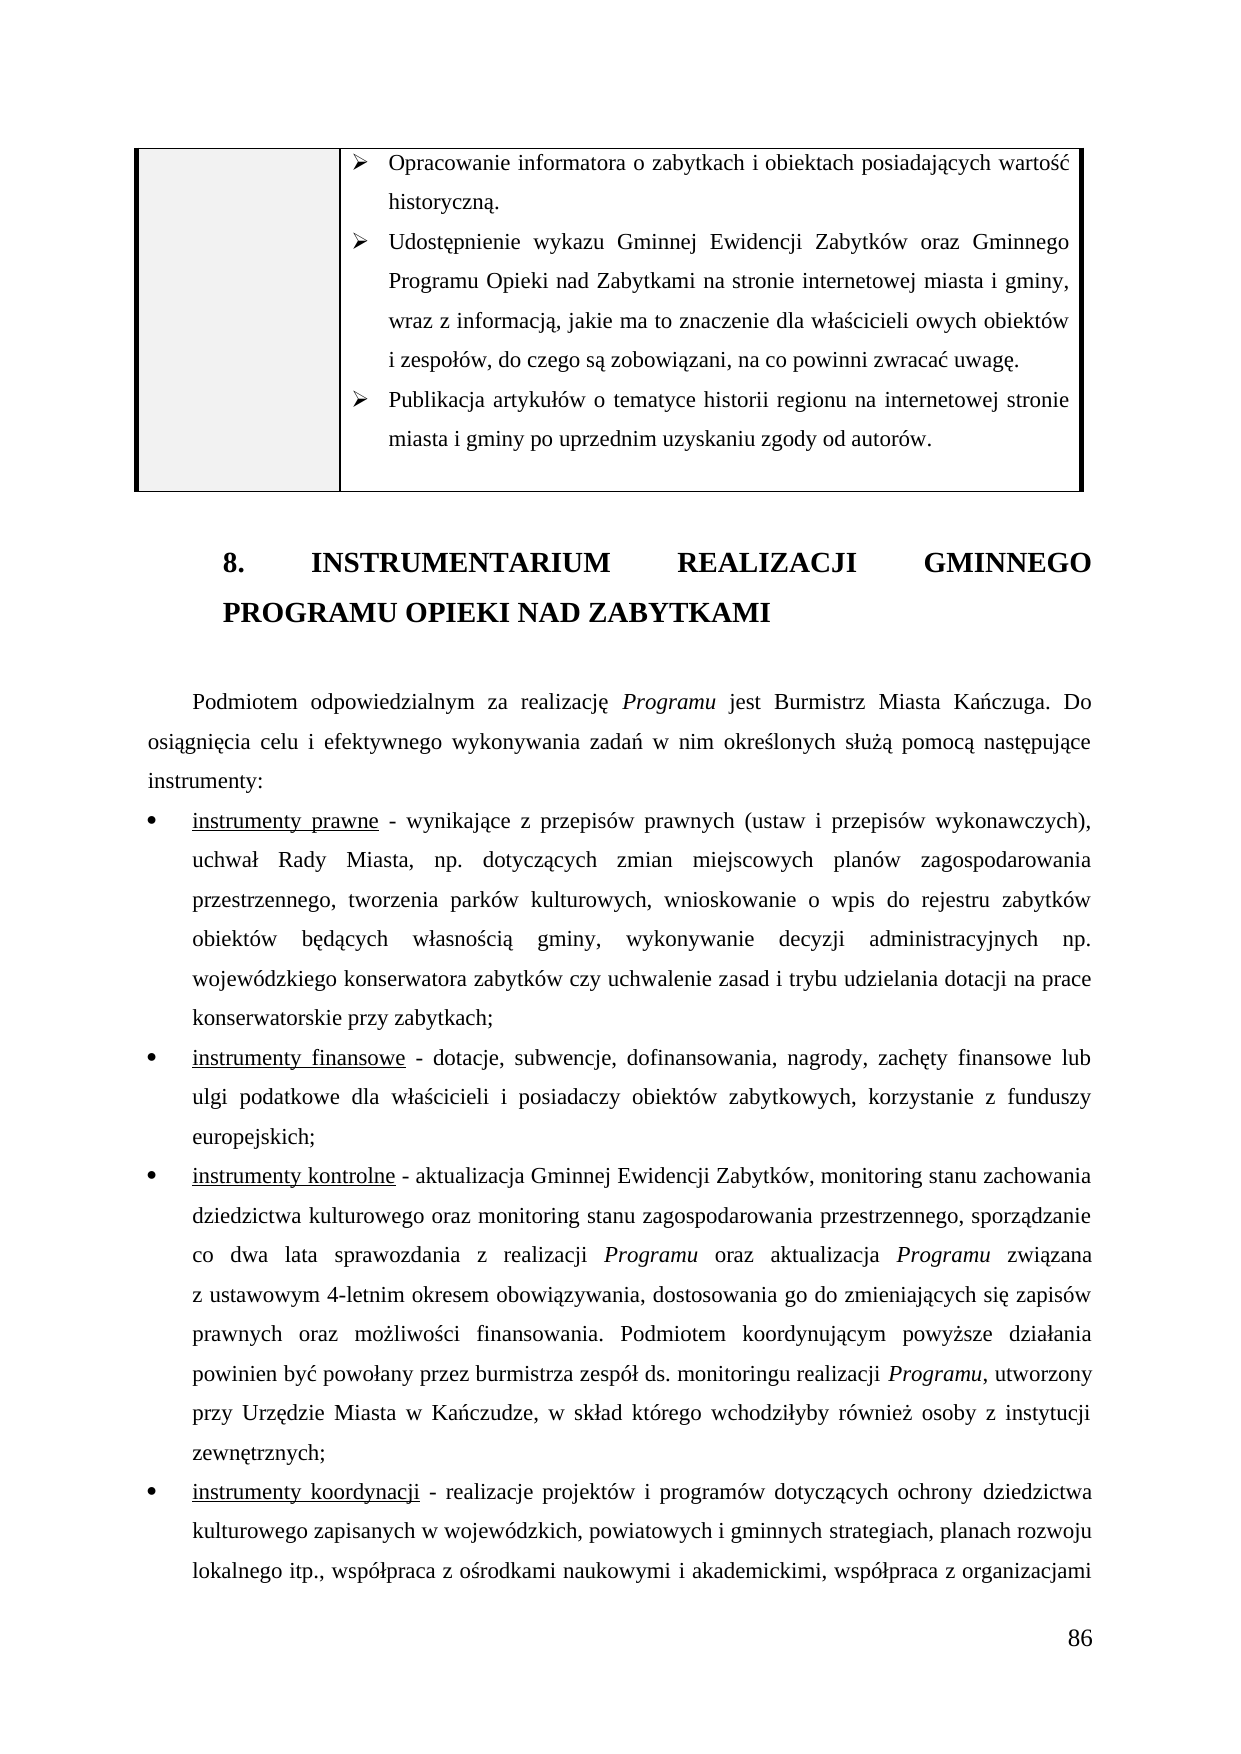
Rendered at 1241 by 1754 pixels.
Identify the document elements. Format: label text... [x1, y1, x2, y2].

list instrumenty finansowe - dotacje, subwencje, dofinansowania, nagrody, zachęty finansowe lub ulgi podatkowe dla właścicieli i posiadaczy obiektów zabytkowych, korzystanie z funduszy europejskich; [148, 1044, 1092, 1149]
subtitle 8. INSTRUMENTARIUM REALIZACJI GMINNEGO PROGRAMU OPIEKI NAD ZABYTKAMI [223, 545, 1092, 628]
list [148, 1478, 1092, 1583]
list instrumenty prawne - wynikające z przepisów prawnych (ustaw i przepisów wykonawczych), uchwał Rady Miasta, np. dotyczących zmian miejscowych planów zagospodarowania przestrzennego, tworzenia parków kulturowych, wnioskowanie o wpis do rejestru zabytków obiektów będących własnością gminy, wykonywanie decyzji administracyjnych np. wojewódzkiego konserwatora zabytków czy uchwalenie zasad i trybu udzielania dotacji na prace konserwatorskie przy zabytkach; [148, 807, 1092, 1031]
list instrumenty kontrolne - aktualizacja Gminnej Ewidencji Zabytków, monitoring stanu zachowania dziedzictwa kulturowego oraz monitoring stanu zagospodarowania przestrzennego, sporządzanie co dwa lata sprawozdania z realizacji Programu oraz aktualizacja Programu związana z ustawowym 4-letnim okresem obowiązywania, dostosowania go do zmieniających się zapisów prawnych oraz możliwości finansowania. Podmiotem koordynującym powyższe działania powinien być powołany przez burmistrza zespół ds. monitoringu realizacji Programu, utworzony przy Urzędzie Miasta w Kańczudze, w skład którego wchodziłyby również osoby z instytucji zewnętrznych; [148, 1162, 1092, 1465]
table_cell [341, 149, 1079, 491]
text Podmiotem odpowiedzialnym za realizację Programu jest Burmistrz Miasta Kańczuga. Do osiągnięcia celu i efektywnego wykonywania zadań w nim określonych służą pomocą następujące instrumenty: [148, 688, 1092, 794]
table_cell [139, 149, 339, 491]
